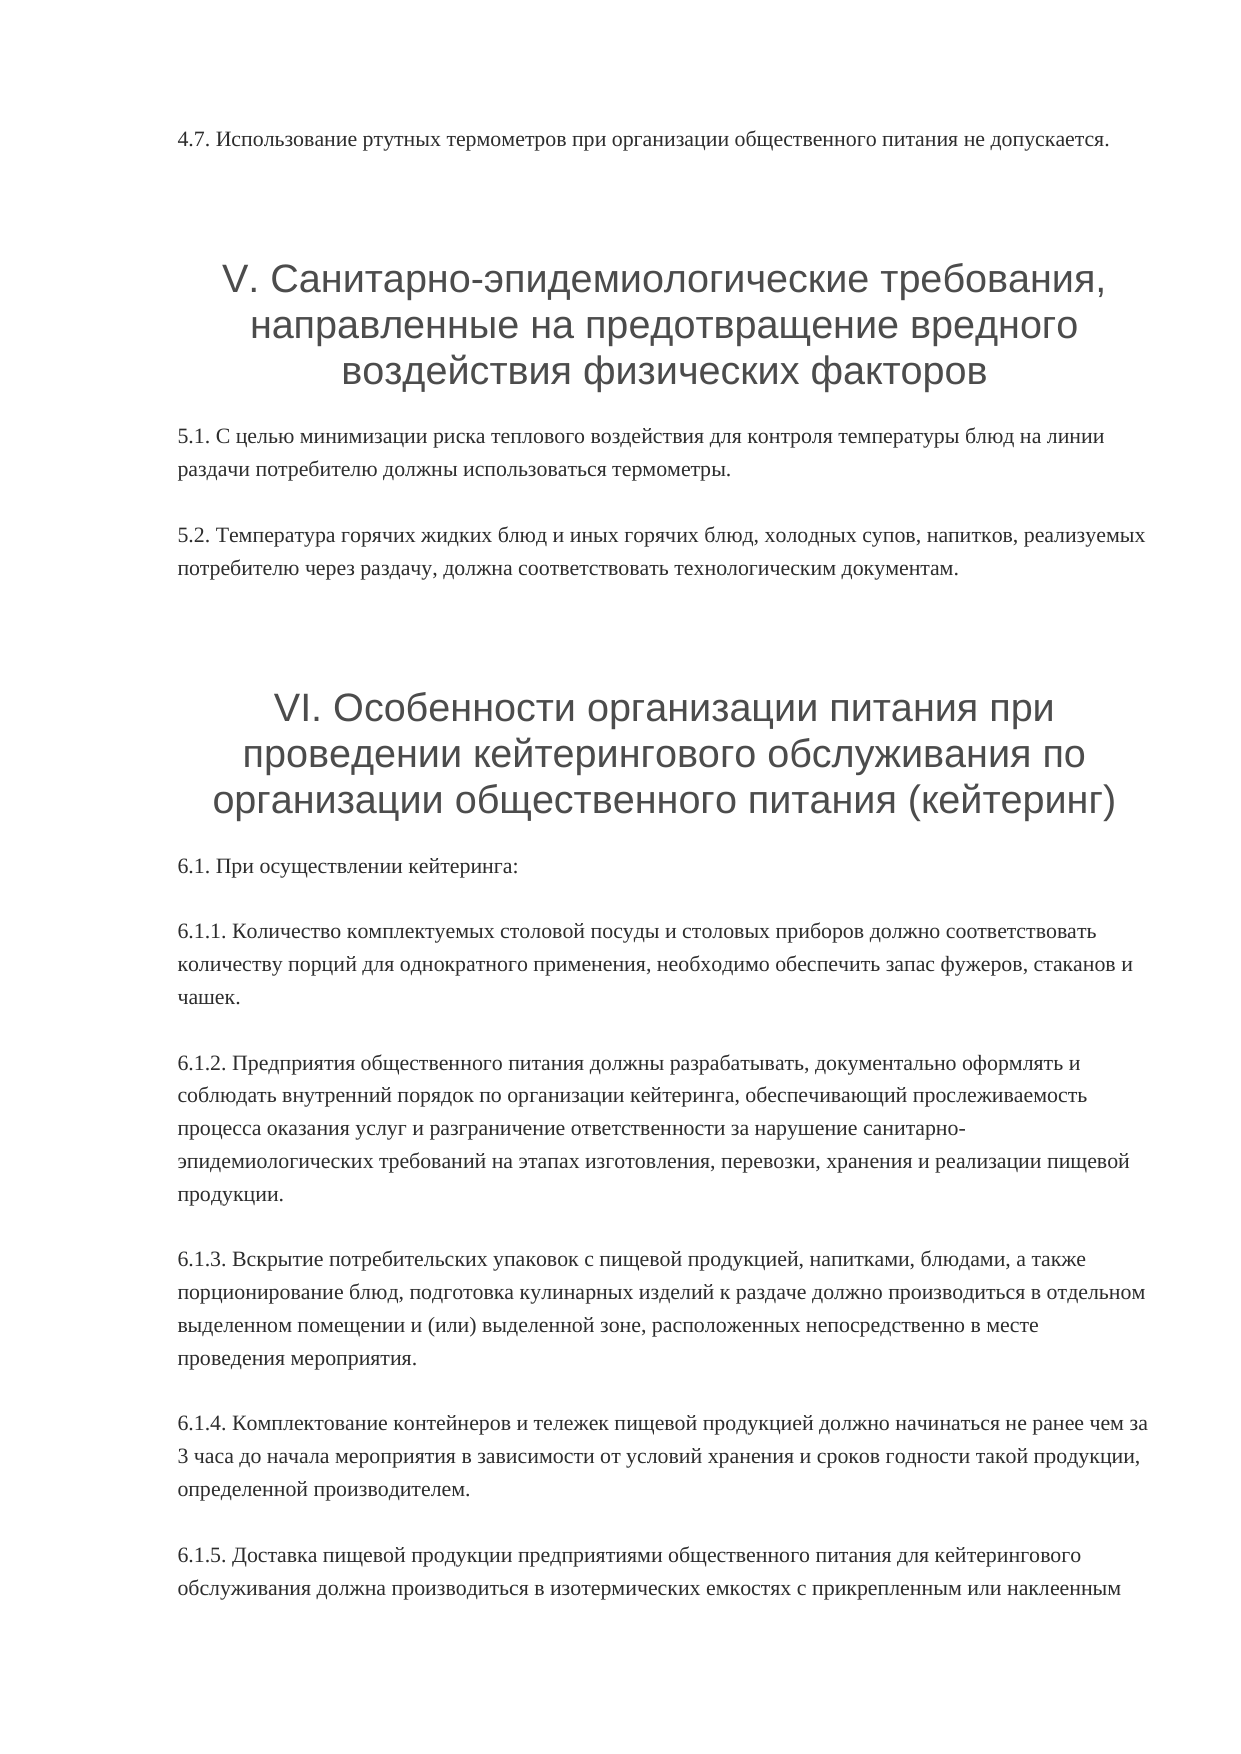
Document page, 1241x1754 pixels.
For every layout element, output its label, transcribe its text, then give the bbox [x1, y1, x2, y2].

text 6.1.1. Количество комплектуемых столовой посуды и столовых приборов должно соответствовать количеству порций для однократного применения, необходимо обеспечить запас фужеров, стаканов и чашек. [177, 911, 1152, 1042]
text 6.1.4. Комплектование контейнеров и тележек пищевой продукцией должно начинаться не ранее чем за 3 часа до начала мероприятия в зависимости от условий хранения и сроков годности такой продукции, определенной производителем. [177, 1403, 1152, 1534]
text VI. Особенности организации питания при проведении кейтерингового обслуживания по организации общественного питания (кейтеринг) [177, 685, 1152, 822]
text 5.1. С целью минимизации риска теплового воздействия для контроля температуры блюд на линии раздачи потребителю должны использоваться термометры. [177, 416, 1152, 514]
text 6.1. При осуществлении кейтеринга: [177, 845, 1152, 911]
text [177, 1534, 1152, 1600]
text 6.1.2. Предприятия общественного питания должны разрабатывать, документально оформлять и соблюдать внутренний порядок по организации кейтеринга, обеспечивающий прослеживаемость процесса оказания услуг и разграничение ответственности за нарушение санитарно-эпидемиологических требований на этапах изготовления, перевозки, хранения и реализации пищевой продукции. [177, 1042, 1152, 1239]
text 5.2. Температура горячих жидких блюд и иных горячих блюд, холодных супов, напитков, реализуемых потребителю через раздачу, должна соответствовать технологическим документам. [177, 514, 1152, 646]
text 6.1.3. Вскрытие потребительских упаковок с пищевой продукцией, напитками, блюдами, а также порционирование блюд, подготовка кулинарных изделий к раздаче должно производиться в отдельном выделенном помещении и (или) выделенной зоне, расположенных непосредственно в месте проведения мероприятия. [177, 1239, 1152, 1403]
text 4.7. Использование ртутных термометров при организации общественного питания не допускается. [177, 118, 1152, 217]
text V. Санитарно-эпидемиологические требования, направленные на предотвращение вредного воздействия физических факторов [177, 256, 1152, 392]
